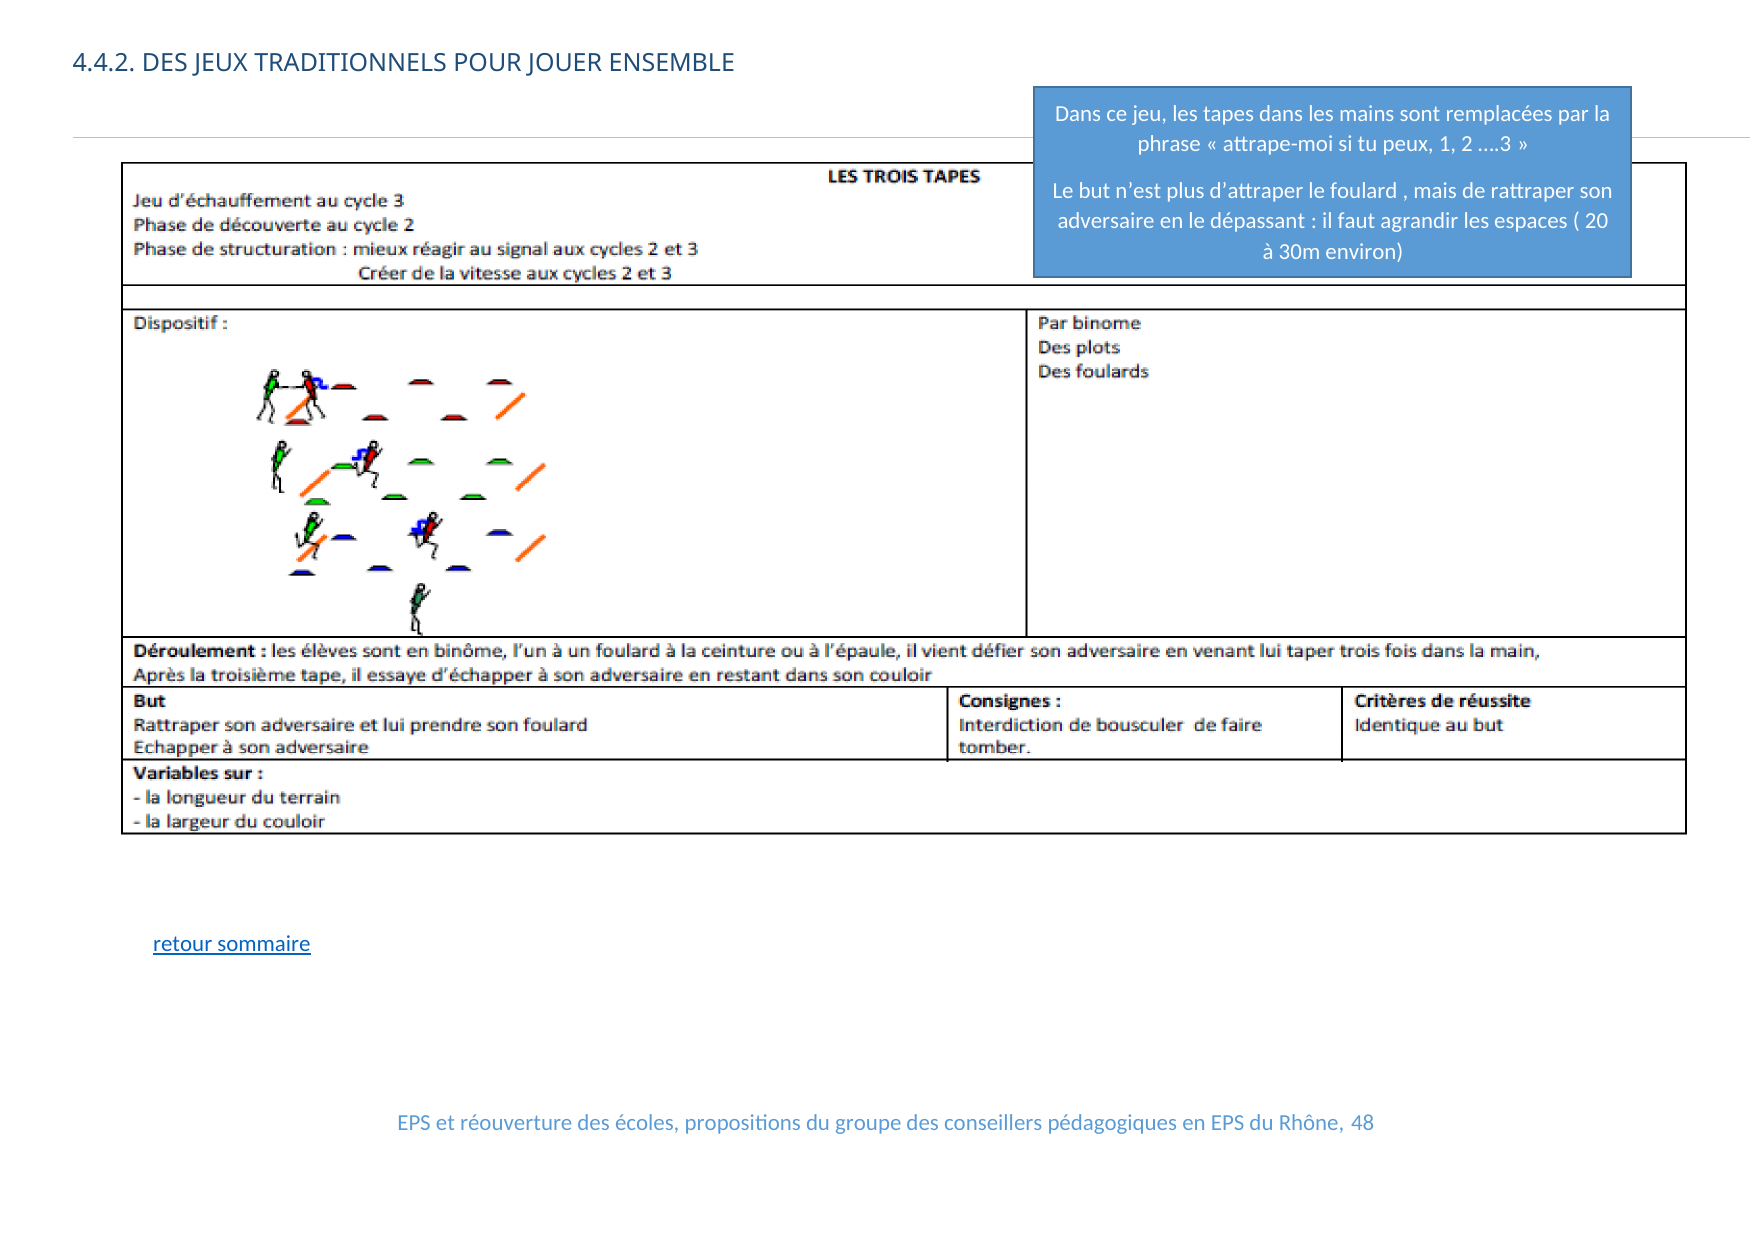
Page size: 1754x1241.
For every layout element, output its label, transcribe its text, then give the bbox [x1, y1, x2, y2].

subtitle 4.4.2. DES JEUX TRADITIONNELS POUR JOUER ENSEMBLE [72, 44, 1699, 78]
picture [72, 137, 1750, 974]
